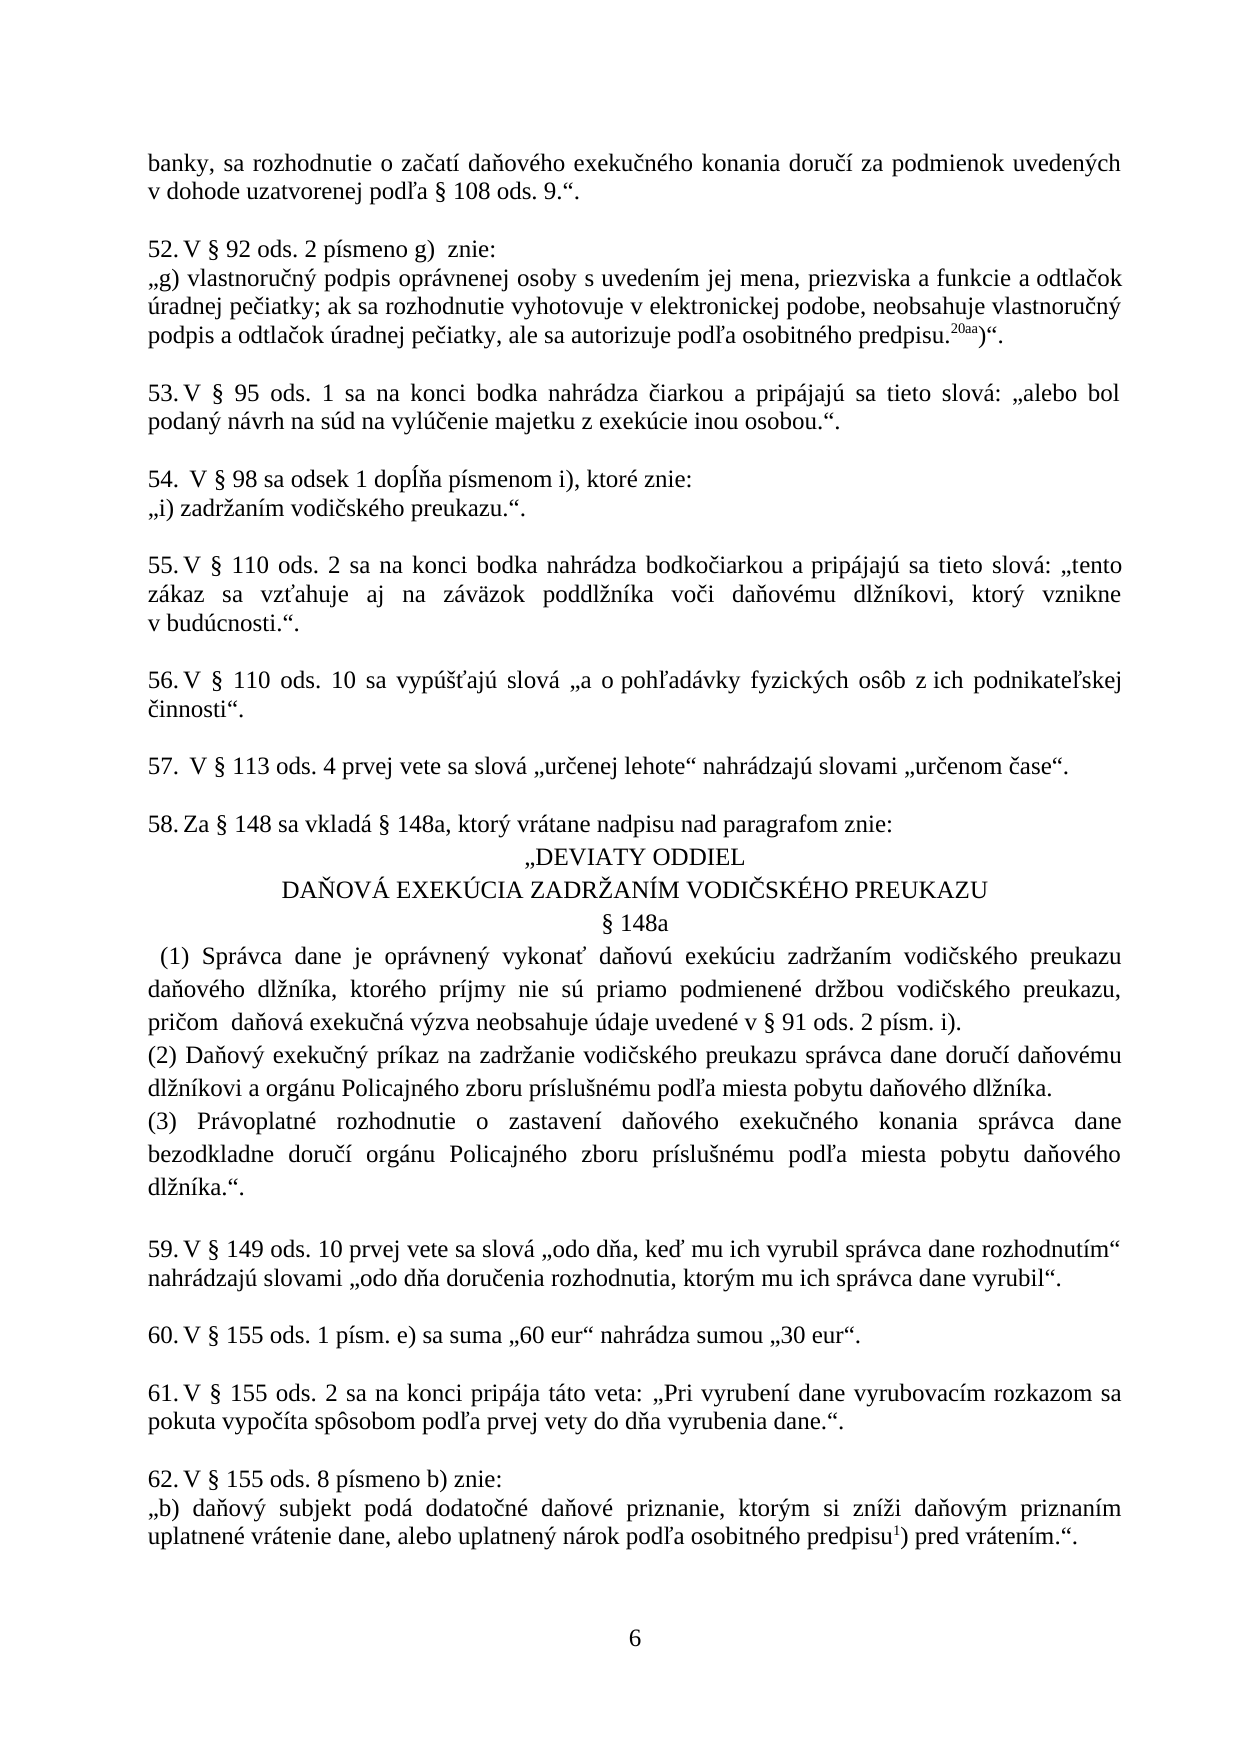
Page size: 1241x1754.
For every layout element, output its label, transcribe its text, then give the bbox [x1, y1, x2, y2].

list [148, 148, 1122, 205]
text „g) vlastnoručný podpis oprávnenej osoby s uvedením jej mena, priezviska a funkcie a odtlačok úradnej pečiatky; ak sa rozhodnutie vyhotovuje v elektronickej podobe, neobsahuje vlastnoručný podpis a odtlačok úradnej pečiatky, ale sa autorizuje podľa osobitného predpisu.20aa)“. [148, 263, 1122, 349]
list V § 149 ods. 10 prvej vete sa slová „odo dňa, keď mu ich vyrubil správca dane rozhodnutím“ nahrádzajú slovami „odo dňa doručenia rozhodnutia, ktorým mu ich správca dane vyrubil“. [148, 1234, 1122, 1291]
list V § 155 ods. 2 sa na konci pripája táto veta: „Pri vyrubení dane vyrubovacím rozkazom sa pokuta vypočíta spôsobom podľa prvej vety do dňa vyrubenia dane.“. [148, 1378, 1122, 1435]
text „DEVIATY ODDIEL [148, 842, 1122, 871]
list Za § 148 sa vkladá § 148a, ktorý vrátane nadpisu nad paragrafom znie: [148, 809, 1122, 838]
text „i) zadržaním vodičského preukazu.“. [148, 493, 1122, 521]
text „b) daňový subjekt podá dodatočné daňové priznanie, ktorým si zníži daňovým priznaním uplatnené vrátenie dane, alebo uplatnený nárok podľa osobitného predpisu1) pred vrátením.“. [148, 1493, 1122, 1550]
list V § 110 ods. 10 sa vypúšťajú slová „a o pohľadávky fyzických osôb z ich podnikateľskej činnosti“. [148, 665, 1122, 723]
text § 148a [148, 908, 1122, 937]
list V § 110 ods. 2 sa na konci bodka nahrádza bodkočiarkou a pripájajú sa tieto slová: „tento zákaz sa vzťahuje aj na záväzok poddlžníka voči daňovému dlžníkovi, ktorý vznikne v budúcnosti.“. [148, 550, 1122, 636]
text (2) Daňový exekučný príkaz na zadržanie vodičského preukazu správca dane doručí daňovému dlžníkovi a orgánu Policajného zboru príslušnému podľa miesta pobytu daňového dlžníka. [148, 1040, 1122, 1102]
text (3) Právoplatné rozhodnutie o zastavení daňového exekučného konania správca dane bezodkladne doručí orgánu Policajného zboru príslušnému podľa miesta pobytu daňového dlžníka.“. [148, 1106, 1122, 1201]
list V § 92 ods. 2 písmeno g) znie: [148, 234, 1122, 263]
list V § 155 ods. 1 písm. e) sa suma „60 eur“ nahrádza sumou „30 eur“. [148, 1320, 1122, 1349]
list V § 95 ods. 1 sa na konci bodka nahrádza čiarkou a pripájajú sa tieto slová: „alebo bol podaný návrh na súd na vylúčenie majetku z exekúcie inou osobou.“. [148, 378, 1122, 435]
list V § 113 ods. 4 prvej vete sa slová „určenej lehote“ nahrádzajú slovami „určenom čase“. [148, 751, 1122, 780]
text (1) Správca dane je oprávnený vykonať daňovú exekúciu zadržaním vodičského preukazu daňového dlžníka, ktorého príjmy nie sú priamo podmienené držbou vodičského preukazu, pričom daňová exekučná výzva neobsahuje údaje uvedené v § 91 ods. 2 písm. i). [148, 941, 1122, 1036]
list V § 155 ods. 8 písmeno b) znie: [148, 1464, 1122, 1493]
text DAŇOVÁ EXEKÚCIA ZADRŽANÍM VODIČSKÉHO PREUKAZU [148, 875, 1122, 904]
list V § 98 sa odsek 1 dopĺňa písmenom i), ktoré znie: [148, 464, 1122, 493]
